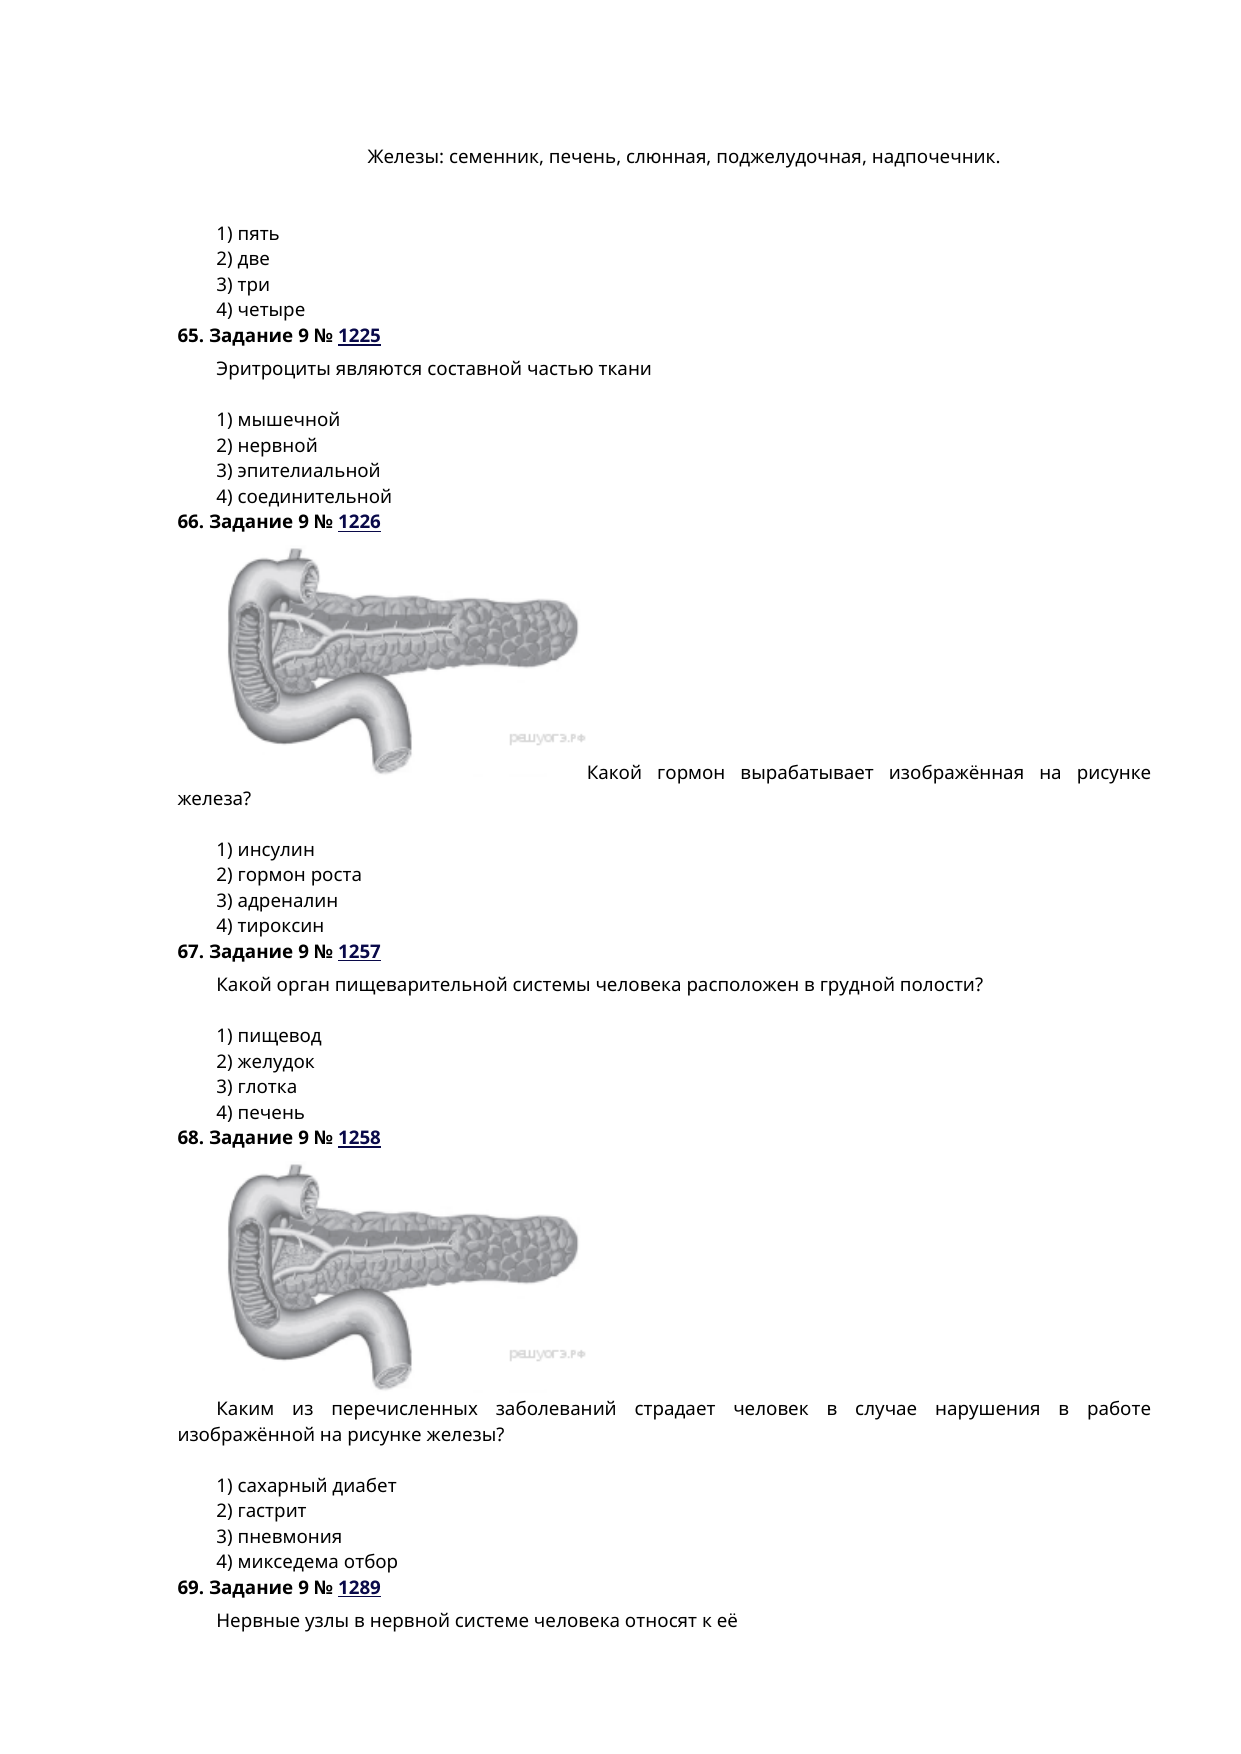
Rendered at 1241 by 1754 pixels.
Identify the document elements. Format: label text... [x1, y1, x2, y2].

text 4) печень [177, 1099, 1152, 1124]
text 69. Задание 9 № 1289 [177, 1574, 1152, 1599]
text 3) глотка [177, 1073, 1152, 1099]
text 68. Задание 9 № 1258 [177, 1124, 1152, 1150]
text Каким из перечисленных заболеваний страдает человек в случае нарушения в работе изображённой на рисунке железы? [177, 1395, 1152, 1446]
text 2) две [177, 246, 1152, 271]
text 1) пять [177, 220, 1152, 246]
text 3) эпителиальной [177, 458, 1152, 483]
picture [216, 1157, 587, 1396]
text 2) желудок [177, 1048, 1152, 1073]
text 3) адреналин [177, 887, 1152, 913]
text Эритроциты являются составной частью ткани [177, 356, 1152, 381]
text 4) микседема отбор [177, 1548, 1152, 1574]
text Какой орган пищеварительной системы человека расположен в грудной полости? [177, 971, 1152, 997]
text 1) сахарный диабет [177, 1472, 1152, 1497]
text Нервные узлы в нервной системе человека относят к её [177, 1607, 1152, 1633]
text 1) мышечной [177, 407, 1152, 432]
text 2) гормон роста [177, 862, 1152, 887]
text 1) пищевод [177, 1022, 1152, 1048]
text 2) гастрит [177, 1497, 1152, 1523]
text 66. Задание 9 № 1226 [177, 509, 1152, 534]
text 65. Задание 9 № 1225 [177, 322, 1152, 348]
text 2) нервной [177, 432, 1152, 458]
text 3) пневмония [177, 1523, 1152, 1548]
text 1) инсулин [177, 836, 1152, 862]
text 4) четыре [177, 297, 1152, 322]
picture [216, 542, 587, 780]
text 4) тироксин [177, 913, 1152, 938]
text Железы: семенник, печень, слюнная, поджелудочная, надпочечник. [177, 144, 1152, 169]
text 67. Задание 9 № 1257 [177, 938, 1152, 964]
text 4) соединительной [177, 483, 1152, 509]
text 3) три [177, 271, 1152, 297]
